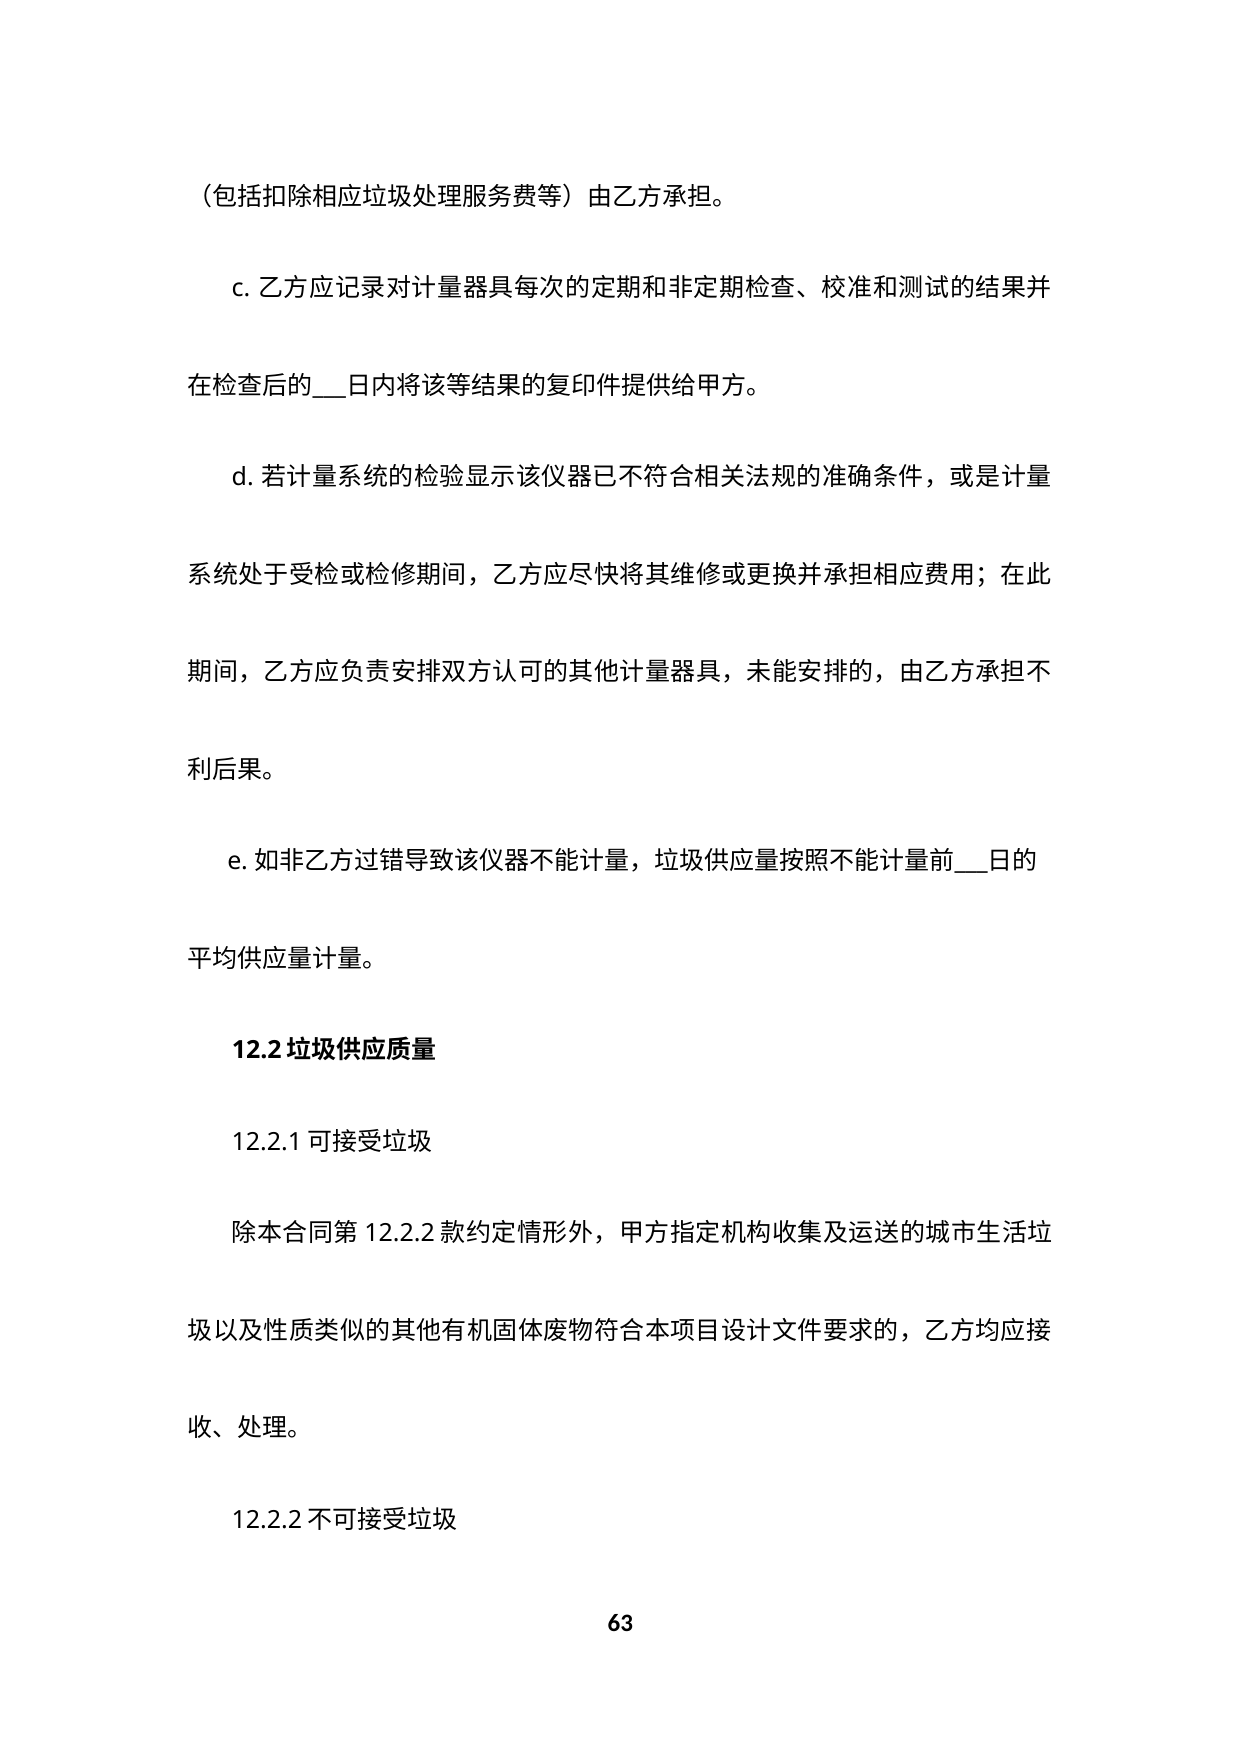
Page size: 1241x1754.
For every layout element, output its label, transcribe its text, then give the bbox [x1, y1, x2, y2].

text c. 乙方应记录对计量器具每次的定期和非定期检查、校准和测试的结果并在检查后的___日内将该等结果的复印件提供给甲方。 [187, 253, 1053, 416]
text 除本合同第12.2.2款约定情形外，甲方指定机构收集及运送的城市生活垃圾以及性质类似的其他有机固体废物符合本项目设计文件要求的，乙方均应接收、处理。 [187, 1198, 1053, 1458]
text 12.2.2不可接受垃圾 [187, 1485, 1053, 1550]
text d. 若计量系统的检验显示该仪器已不符合相关法规的准确条件，或是计量系统处于受检或检修期间，乙方应尽快将其维修或更换并承担相应费用；在此期间，乙方应负责安排双方认可的其他计量器具，未能安排的，由乙方承担不利后果。 [187, 442, 1053, 800]
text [187, 162, 1053, 227]
text 12.2.1可接受垃圾 [187, 1107, 1053, 1172]
text e. 如非乙方过错导致该仪器不能计量，垃圾供应量按照不能计量前___日的平均供应量计量。 [187, 826, 1053, 989]
text 12.2垃圾供应质量 [187, 1015, 1053, 1080]
